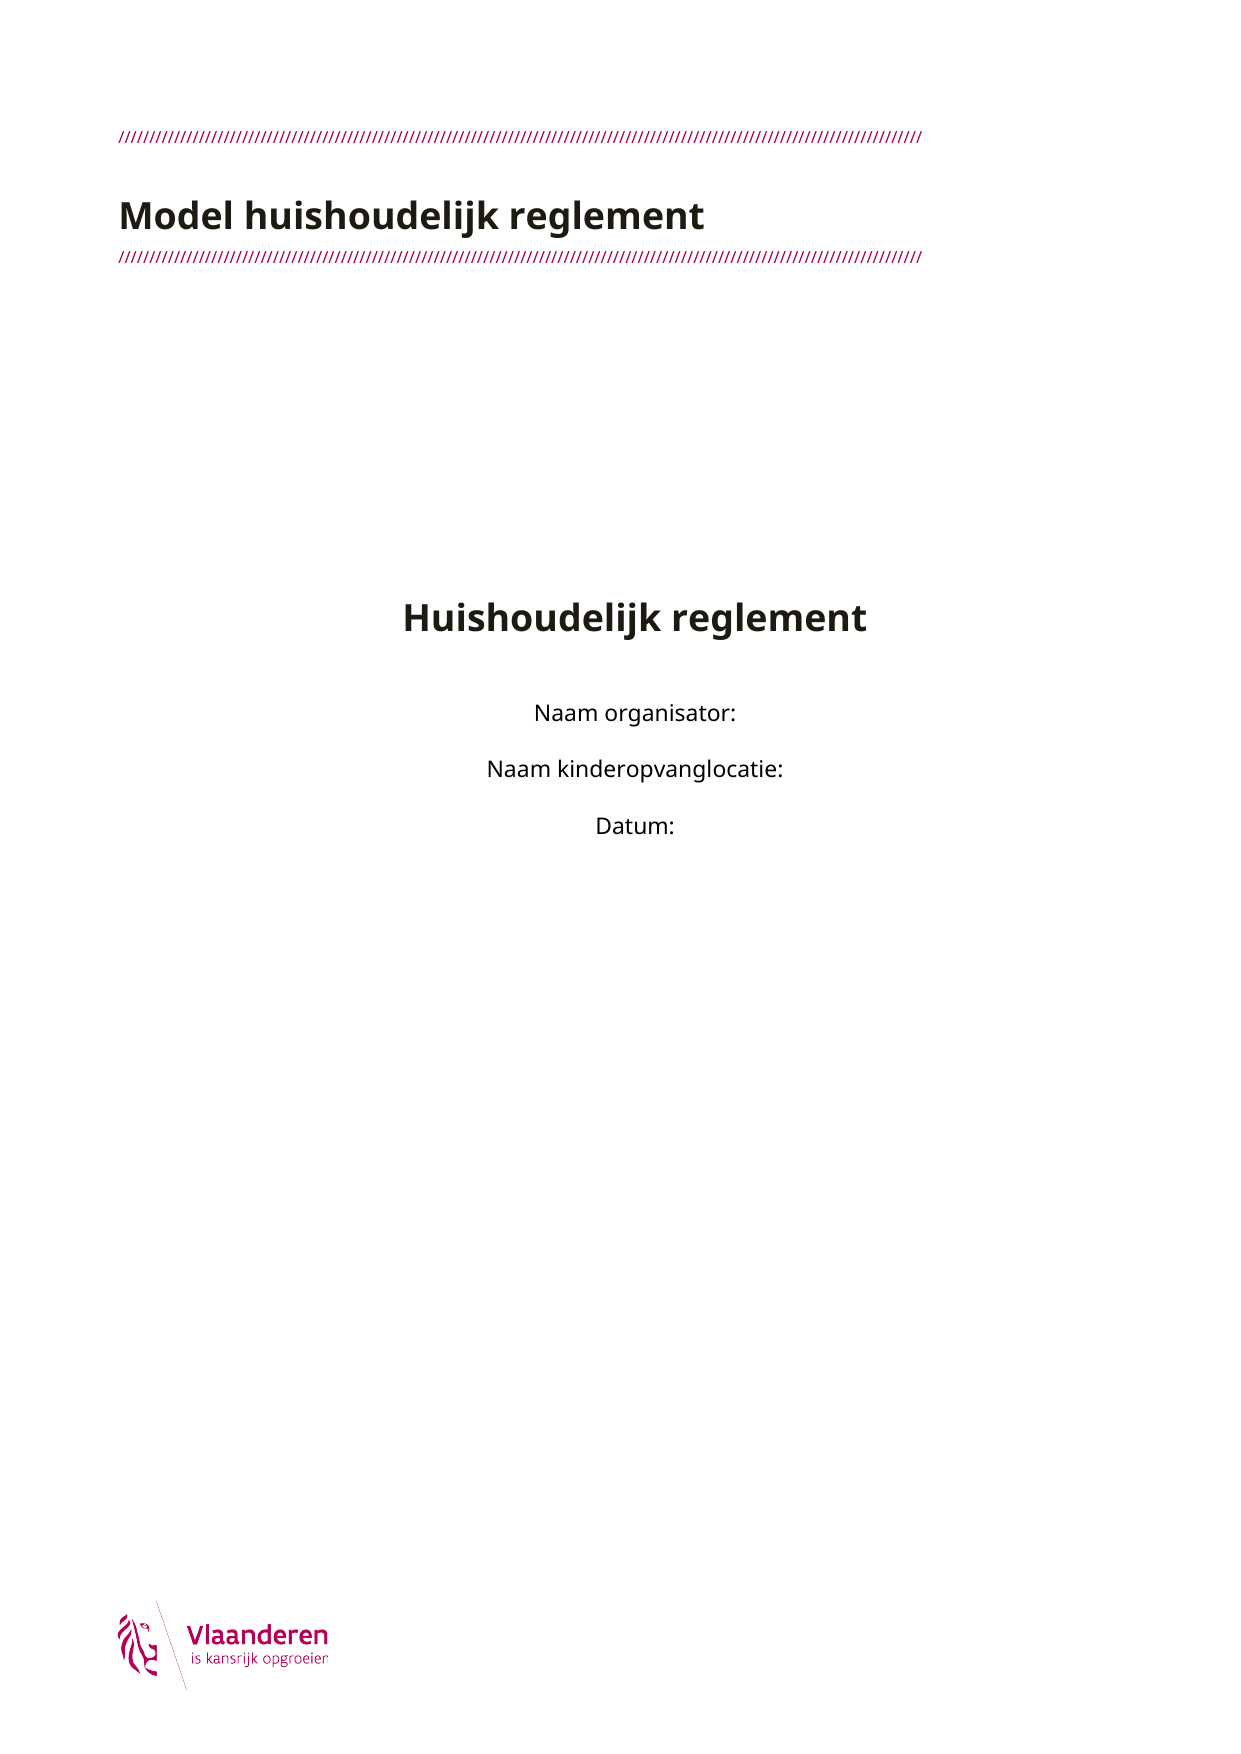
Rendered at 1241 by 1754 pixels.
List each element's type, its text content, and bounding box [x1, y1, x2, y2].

text Datum: [118, 812, 1152, 840]
text Naam kinderopvanglocatie: [118, 755, 1152, 783]
text Naam organisator: [118, 699, 1152, 727]
text ////////////////////////////////////////////////////////////////////////////////////////////////////////////////////////////////// [118, 120, 1152, 148]
text Huishoudelijk reglement [118, 592, 1152, 643]
text ////////////////////////////////////////////////////////////////////////////////////////////////////////////////////////////////// [118, 241, 1152, 269]
picture [117, 1601, 328, 1690]
